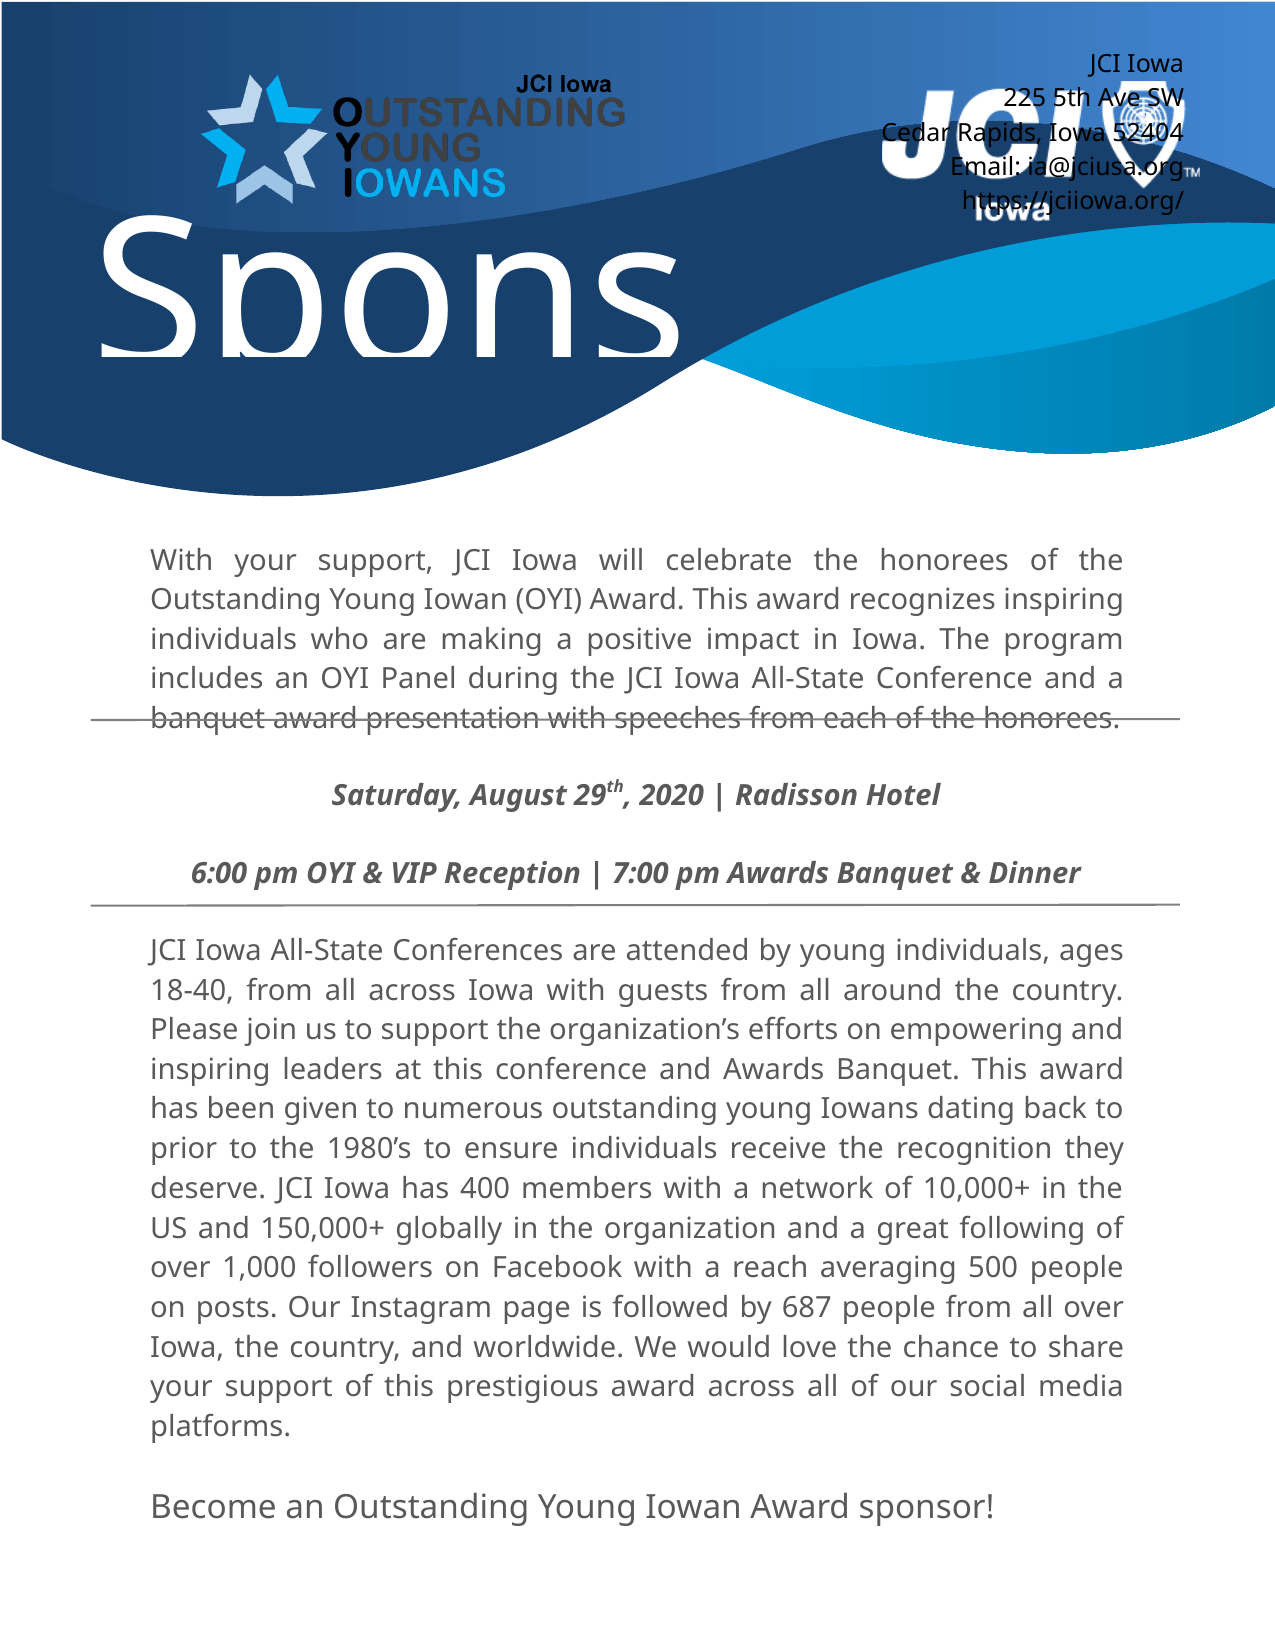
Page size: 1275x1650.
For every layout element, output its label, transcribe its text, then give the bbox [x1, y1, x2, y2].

text 6:00 pm OYI & VIP Reception | 7:00 pm Awards Banquet & Dinner [150, 852, 1125, 892]
text JCI Iowa All-State Conferences are attended by young individuals, ages 18-40, from all across Iowa with guests from all around the country. Please join us to support the organization’s efforts on empowering and inspiring leaders at this conference and Awards Banquet. This award has been given to numerous outstanding young Iowans dating back to prior to the 1980’s to ensure individuals receive the recognition they deserve. JCI Iowa has 400 members with a network of 10,000+ in the US and 150,000+ globally in the organization and a great following of over 1,000 followers on Facebook with a reach averaging 500 people on posts. Our Instagram page is followed by 687 people from all over Iowa, the country, and worldwide. We would love the chance to share your support of this prestigious award across all of our social media platforms. [150, 929, 1125, 1445]
table_header [75, 189, 200, 223]
table_cell [75, 223, 1200, 503]
table_header [650, 189, 1200, 223]
text Saturday, August 29th, 2020 | Radisson Hotel [150, 775, 1125, 814]
text Become an Outstanding Young Iowan Award sponsor! [150, 1482, 1125, 1528]
picture [200, 61, 650, 229]
text With your support, JCI Iowa will celebrate the honorees of the Outstanding Young Iowan (OYI) Award. This award recognizes inspiring individuals who are making a positive impact in Iowa. The program includes an OYI Panel during the JCI Iowa All-State Conference and a banquet award presentation with speeches from each of the honorees. [150, 539, 1125, 718]
